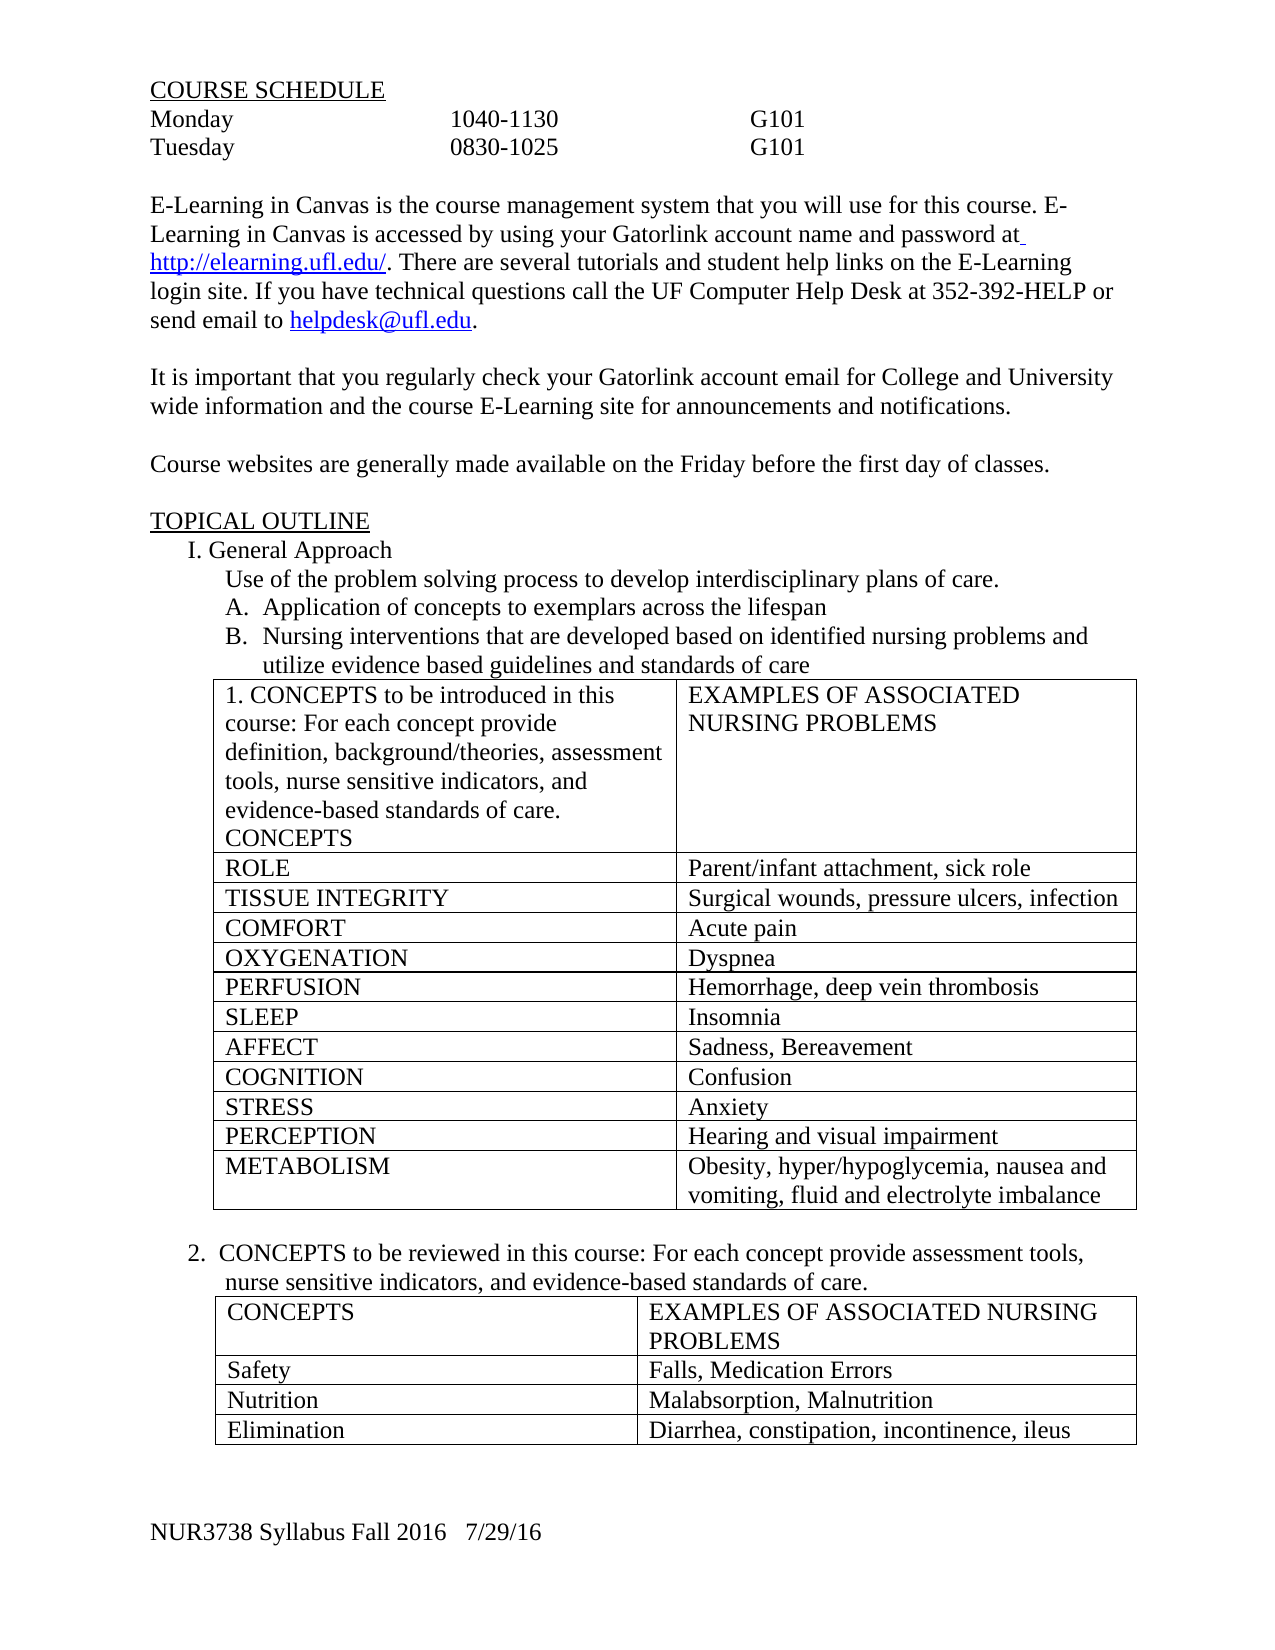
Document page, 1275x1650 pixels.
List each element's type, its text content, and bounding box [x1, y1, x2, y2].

list Use of the problem solving process to develop interdisciplinary plans of care. [225, 564, 1125, 592]
table_cell STRESS [214, 1092, 676, 1120]
table_cell Diarrhea, constipation, incontinence, ileus [638, 1415, 1136, 1444]
text Course websites are generally made available on the Friday before the first day of classes. [150, 449, 1125, 477]
list Nursing interventions that are developed based on identified nursing problems and utilize evidence based guidelines and standards of care [225, 621, 1125, 679]
table_cell Hemorrhage, deep vein thrombosis [677, 973, 1136, 1001]
text Tuesday 0830-1025 G101 [150, 132, 1125, 161]
table_header EXAMPLES OF ASSOCIATED NURSING PROBLEMS [638, 1297, 1136, 1354]
table_cell METABOLISM [214, 1151, 676, 1209]
text It is important that you regularly check your Gatorlink account email for College and University wide information and the course E-Learning site for announcements and notifications. [150, 362, 1125, 420]
table_cell Sadness, Bereavement [677, 1032, 1136, 1061]
table_cell COGNITION [214, 1062, 676, 1091]
text I. General Approach [187, 535, 1125, 564]
table_cell Surgical wounds, pressure ulcers, infection [677, 883, 1136, 912]
table_header EXAMPLES OF ASSOCIATED NURSING PROBLEMS [677, 680, 1136, 852]
table_cell Falls, Medication Errors [638, 1356, 1136, 1384]
table_cell Hearing and visual impairment [677, 1121, 1136, 1150]
table_cell PERFUSION [214, 973, 676, 1001]
text TOPICAL OUTLINE [150, 506, 1125, 535]
table_cell SLEEP [214, 1002, 676, 1031]
table_cell Safety [216, 1356, 637, 1384]
table_cell Elimination [216, 1415, 637, 1444]
table_header 1. CONCEPTS to be introduced in this course: For each concept provide definition, background/theories, assessment tools, nurse sensitive indicators, and evidence-based standards of care. CONCEPTS [214, 680, 676, 852]
table_cell ROLE [214, 853, 676, 882]
table_cell Parent/infant attachment, sick role [677, 853, 1136, 882]
text E-Learning in Canvas is the course management system that you will use for this course. E-Learning in Canvas is accessed by using your Gatorlink account name and password at http://elearning.ufl.edu/. There are several tutorials and student help links on the E-Learning login site. If you have technical questions call the UF Computer Help Desk at 352-392-HELP or send email to helpdesk@ufl.edu. [150, 190, 1125, 334]
text 2. CONCEPTS to be reviewed in this course: For each concept provide assessment tools, nurse sensitive indicators, and evidence-based standards of care. [187, 1238, 1125, 1296]
table_cell COMFORT [214, 913, 676, 942]
table_cell Anxiety [677, 1092, 1136, 1120]
table_cell Acute pain [677, 913, 1136, 942]
table_cell OXYGENATION [214, 943, 676, 971]
table_cell Obesity, hyper/hypoglycemia, nausea and vomiting, fluid and electrolyte imbalance [677, 1151, 1136, 1209]
table_cell Insomnia [677, 1002, 1136, 1031]
text Monday 1040-1130 G101 [150, 104, 1125, 132]
list Application of concepts to exemplars across the lifespan [225, 592, 1125, 621]
table_cell Nutrition [216, 1385, 637, 1414]
table_cell TISSUE INTEGRITY [214, 883, 676, 912]
table_header CONCEPTS [216, 1297, 637, 1354]
table_cell Dyspnea [677, 943, 1136, 971]
text COURSE SCHEDULE [150, 75, 1125, 104]
table_cell Malabsorption, Malnutrition [638, 1385, 1136, 1414]
table_cell Confusion [677, 1062, 1136, 1091]
table_cell AFFECT [214, 1032, 676, 1061]
table_cell PERCEPTION [214, 1121, 676, 1150]
